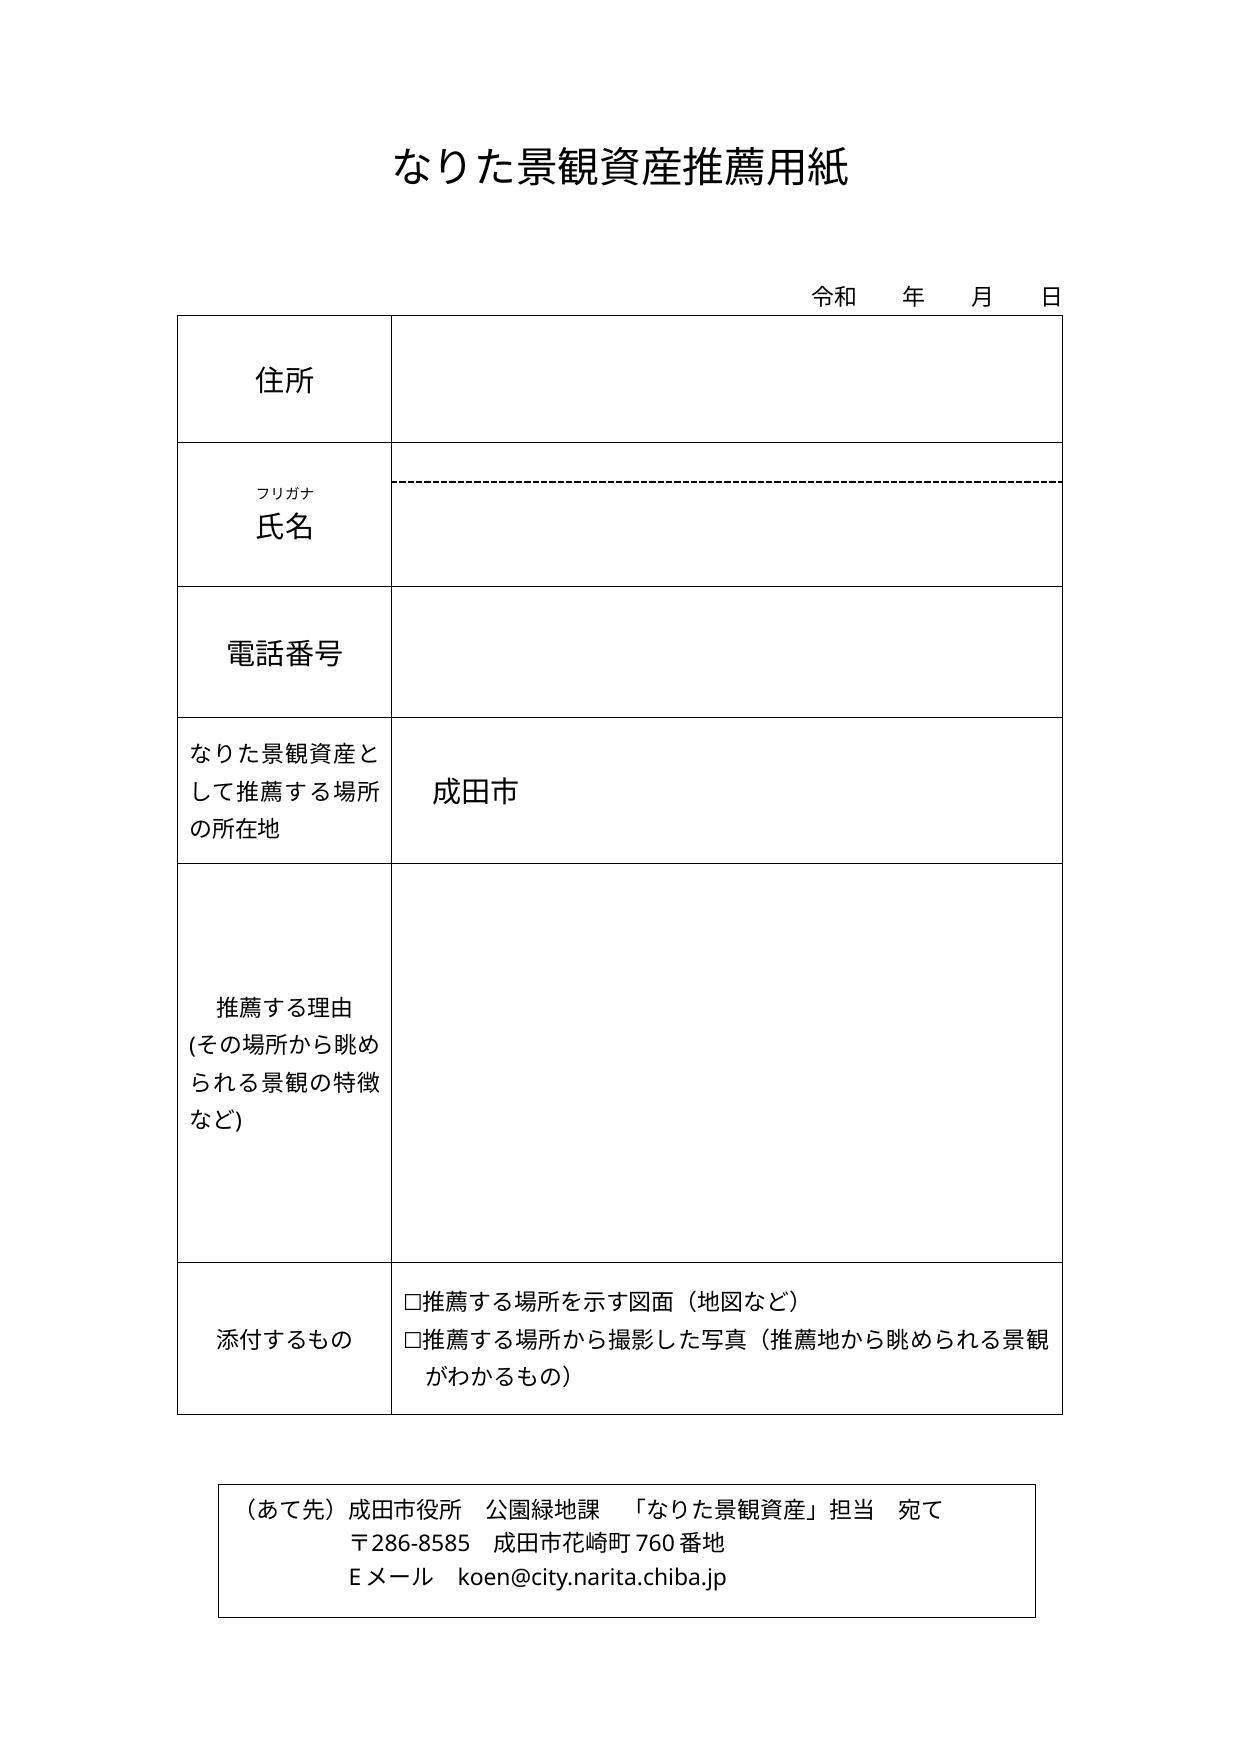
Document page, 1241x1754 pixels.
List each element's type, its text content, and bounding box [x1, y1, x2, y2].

table_cell [392, 587, 1062, 717]
table_cell 推薦する理由 (その場所から眺められる景観の特徴など) [178, 864, 391, 1262]
table_cell 推薦する場所を示す図面（地図など） 推薦する場所から撮影した写真（推薦地から眺められる景観がわかるもの） [392, 1263, 1062, 1414]
text なりた景観資産推薦用紙 [177, 127, 1063, 202]
table_header 住所 [178, 316, 391, 442]
table_cell [178, 443, 391, 586]
table_cell 添付するもの [178, 1263, 391, 1414]
text 令和 年 月 日 [177, 277, 1063, 314]
table_cell なりた景観資産として推薦する場所の所在地 [178, 718, 391, 862]
table_cell [392, 481, 1062, 586]
table_cell 電話番号 [178, 587, 391, 717]
table_header [392, 316, 1062, 442]
table_cell [392, 443, 1062, 481]
table_cell 成田市 [392, 718, 1062, 862]
table_cell [392, 864, 1062, 1262]
